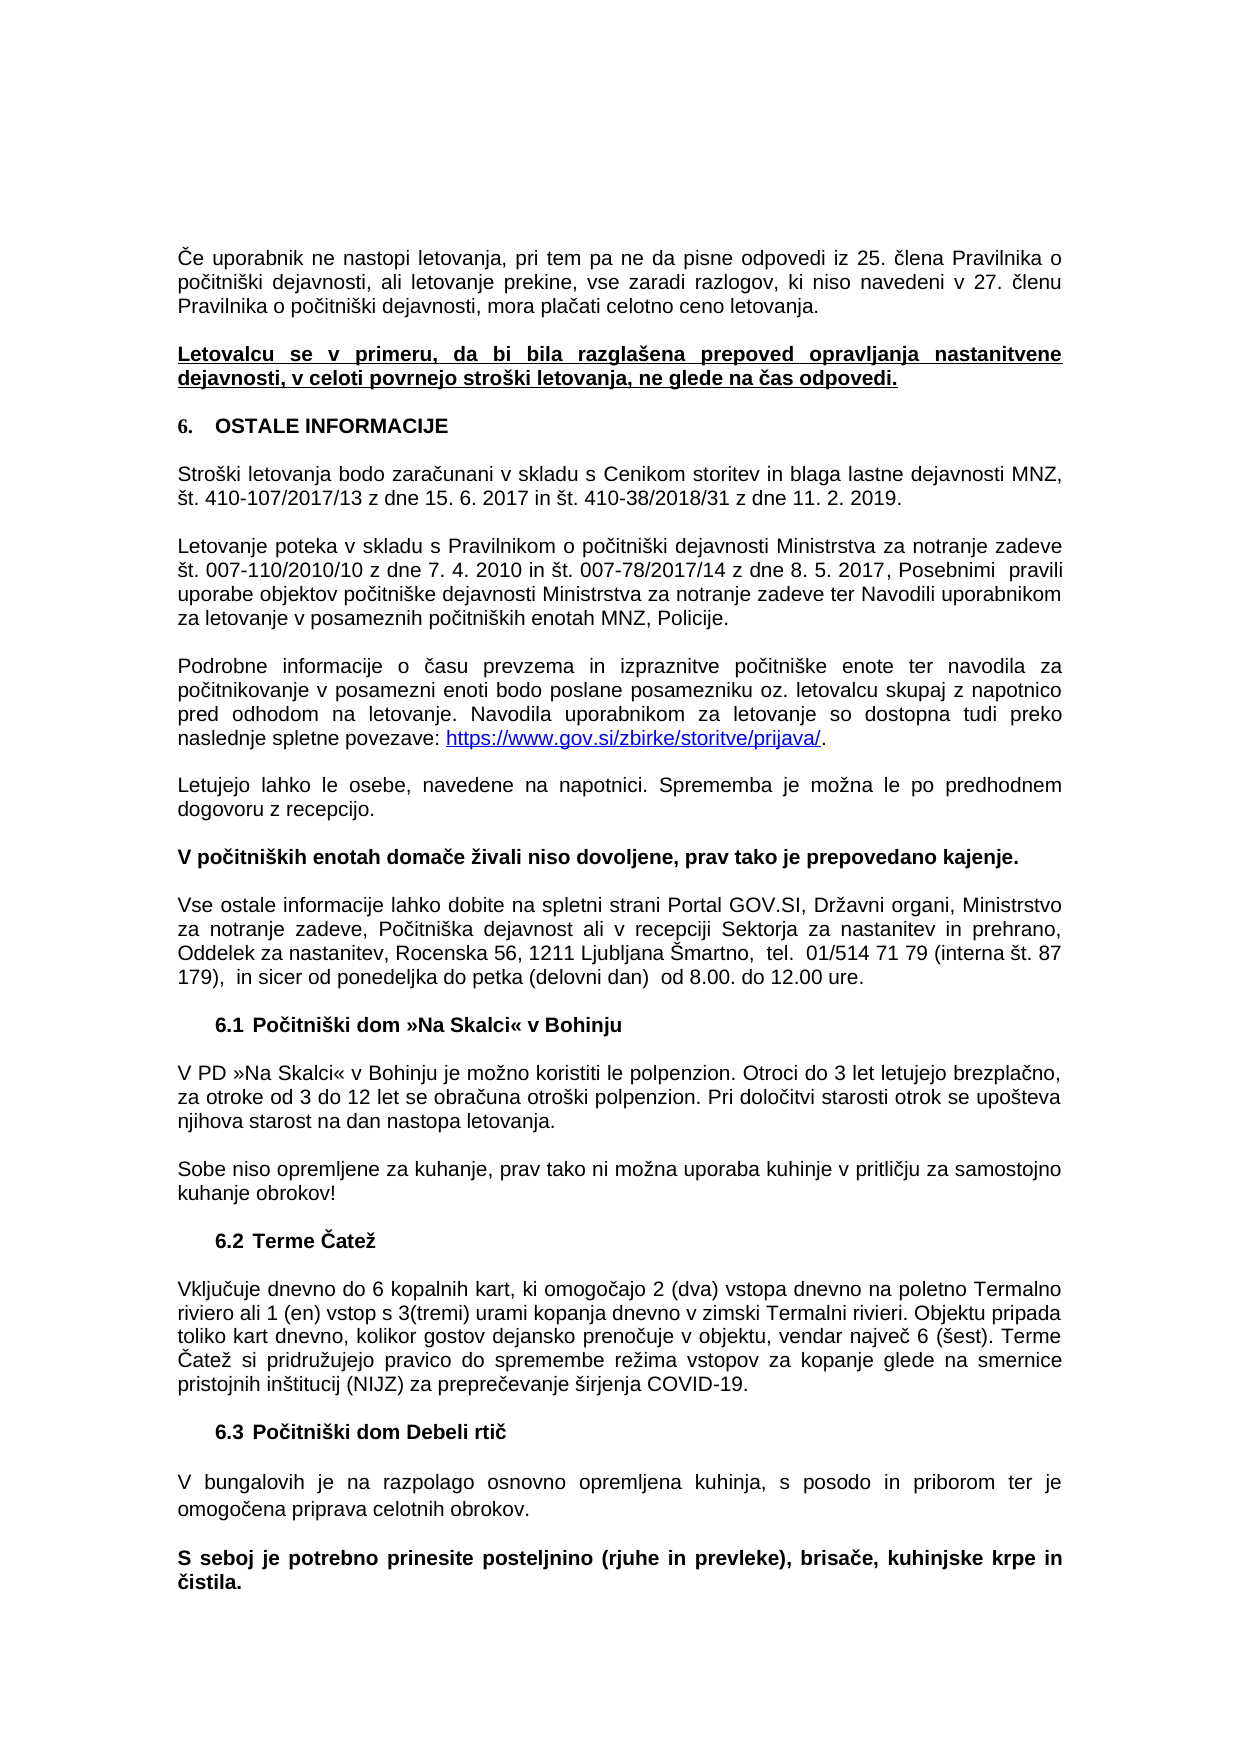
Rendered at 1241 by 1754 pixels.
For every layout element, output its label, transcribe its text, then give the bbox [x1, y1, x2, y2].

text Letovalcu se v primeru, da bi bila razglašena prepoved opravljanja nastanitvene dejavnosti, v celoti povrnejo stroški letovanja, ne glede na čas odpovedi. [177, 342, 1063, 363]
list Počitniški dom Debeli rtič [215, 1420, 1063, 1444]
list Počitniški dom »Na Skalci« v Bohinju [215, 1013, 1063, 1037]
text V bungalovih je na razpolago osnovno opremljena kuhinja, s posodo in priborom ter je omogočena priprava celotnih obrokov. [177, 1468, 1063, 1522]
text Podrobne informacije o času prevzema in izpraznitve počitniške enote ter navodila za počitnikovanje v posamezni enoti bodo poslane posamezniku oz. letovalcu skupaj z napotnico pred odhodom na letovanje. Navodila uporabnikom za letovanje so dostopna tudi preko naslednje spletne povezave: https://www.gov.si/zbirke/storitve/prijava/. [177, 653, 1063, 749]
text Vključuje dnevno do 6 kopalnih kart, ki omogočajo 2 (dva) vstopa dnevno na poletno Termalno riviero ali 1 (en) vstop s 3(tremi) urami kopanja dnevno v zimski Termalni rivieri. Objektu pripada toliko kart dnevno, kolikor gostov dejansko prenočuje v objektu, vendar največ 6 (šest). Terme Čatež si pridružujejo pravico do spremembe režima vstopov za kopanje glede na smernice pristojnih inštitucij (NIJZ) za preprečevanje širjenja COVID-19. [177, 1276, 1063, 1396]
text V počitniških enotah domače živali niso dovoljene, prav tako je prepovedano kajenje. [177, 845, 1063, 869]
list Terme Čatež [215, 1228, 1063, 1252]
text Letovanje poteka v skladu s Pravilnikom o počitniški dejavnosti Ministrstva za notranje zadeve št. 007-110/2010/10 z dne 7. 4. 2010 in št. 007-78/2017/14 z dne 8. 5. 2017, Posebnimi pravili uporabe objektov počitniške dejavnosti Ministrstva za notranje zadeve ter Navodili uporabnikom za letovanje v posameznih počitniških enotah MNZ, Policije. [177, 534, 1063, 629]
list OSTALE INFORMACIJE [177, 414, 1063, 438]
text Stroški letovanja bodo zaračunani v skladu s Cenikom storitev in blaga lastne dejavnosti MNZ, št. 410-107/2017/13 z dne 15. 6. 2017 in št. 410-38/2018/31 z dne 11. 2. 2019. [177, 462, 1063, 510]
text Letujejo lahko le osebe, navedene na napotnici. Sprememba je možna le po predhodnem dogovoru z recepcijo. [177, 773, 1063, 821]
text S seboj je potrebno prinesite posteljnino (rjuhe in prevleke), brisače, kuhinjske krpe in čistila. [177, 1546, 1064, 1594]
text Vse ostale informacije lahko dobite na spletni strani Portal GOV.SI, Državni organi, Ministrstvo za notranje zadeve, Počitniška dejavnost ali v recepciji Sektorja za nastanitev in prehrano, Oddelek za nastanitev, Rocenska 56, 1211 Ljubljana Šmartno, tel. 01/514 71 79 (interna št. 87 179), in sicer od ponedeljka do petka (delovni dan) od 8.00. do 12.00 ure. [177, 893, 1063, 989]
text V PD »Na Skalci« v Bohinju je možno koristiti le polpenzion. Otroci do 3 let letujejo brezplačno, za otroke od 3 do 12 let se obračuna otroški polpenzion. Pri določitvi starosti otrok se upošteva njihova starost na dan nastopa letovanja. [177, 1061, 1063, 1133]
text Če uporabnik ne nastopi letovanja, pri tem pa ne da pisne odpovedi iz 25. člena Pravilnika o počitniški dejavnosti, ali letovanje prekine, vse zaradi razlogov, ki niso navedeni v 27. členu Pravilnika o počitniški dejavnosti, mora plačati celotno ceno letovanja. [177, 246, 1063, 318]
text Letovalcu se v primeru, da bi bila razglašena prepoved opravljanja nastanitvene dejavnosti, v celoti povrnejo stroški letovanja, ne glede na čas odpovedi. [177, 364, 1063, 390]
text Sobe niso opremljene za kuhanje, prav tako ni možna uporaba kuhinje v pritličju za samostojno kuhanje obrokov! [177, 1157, 1063, 1204]
